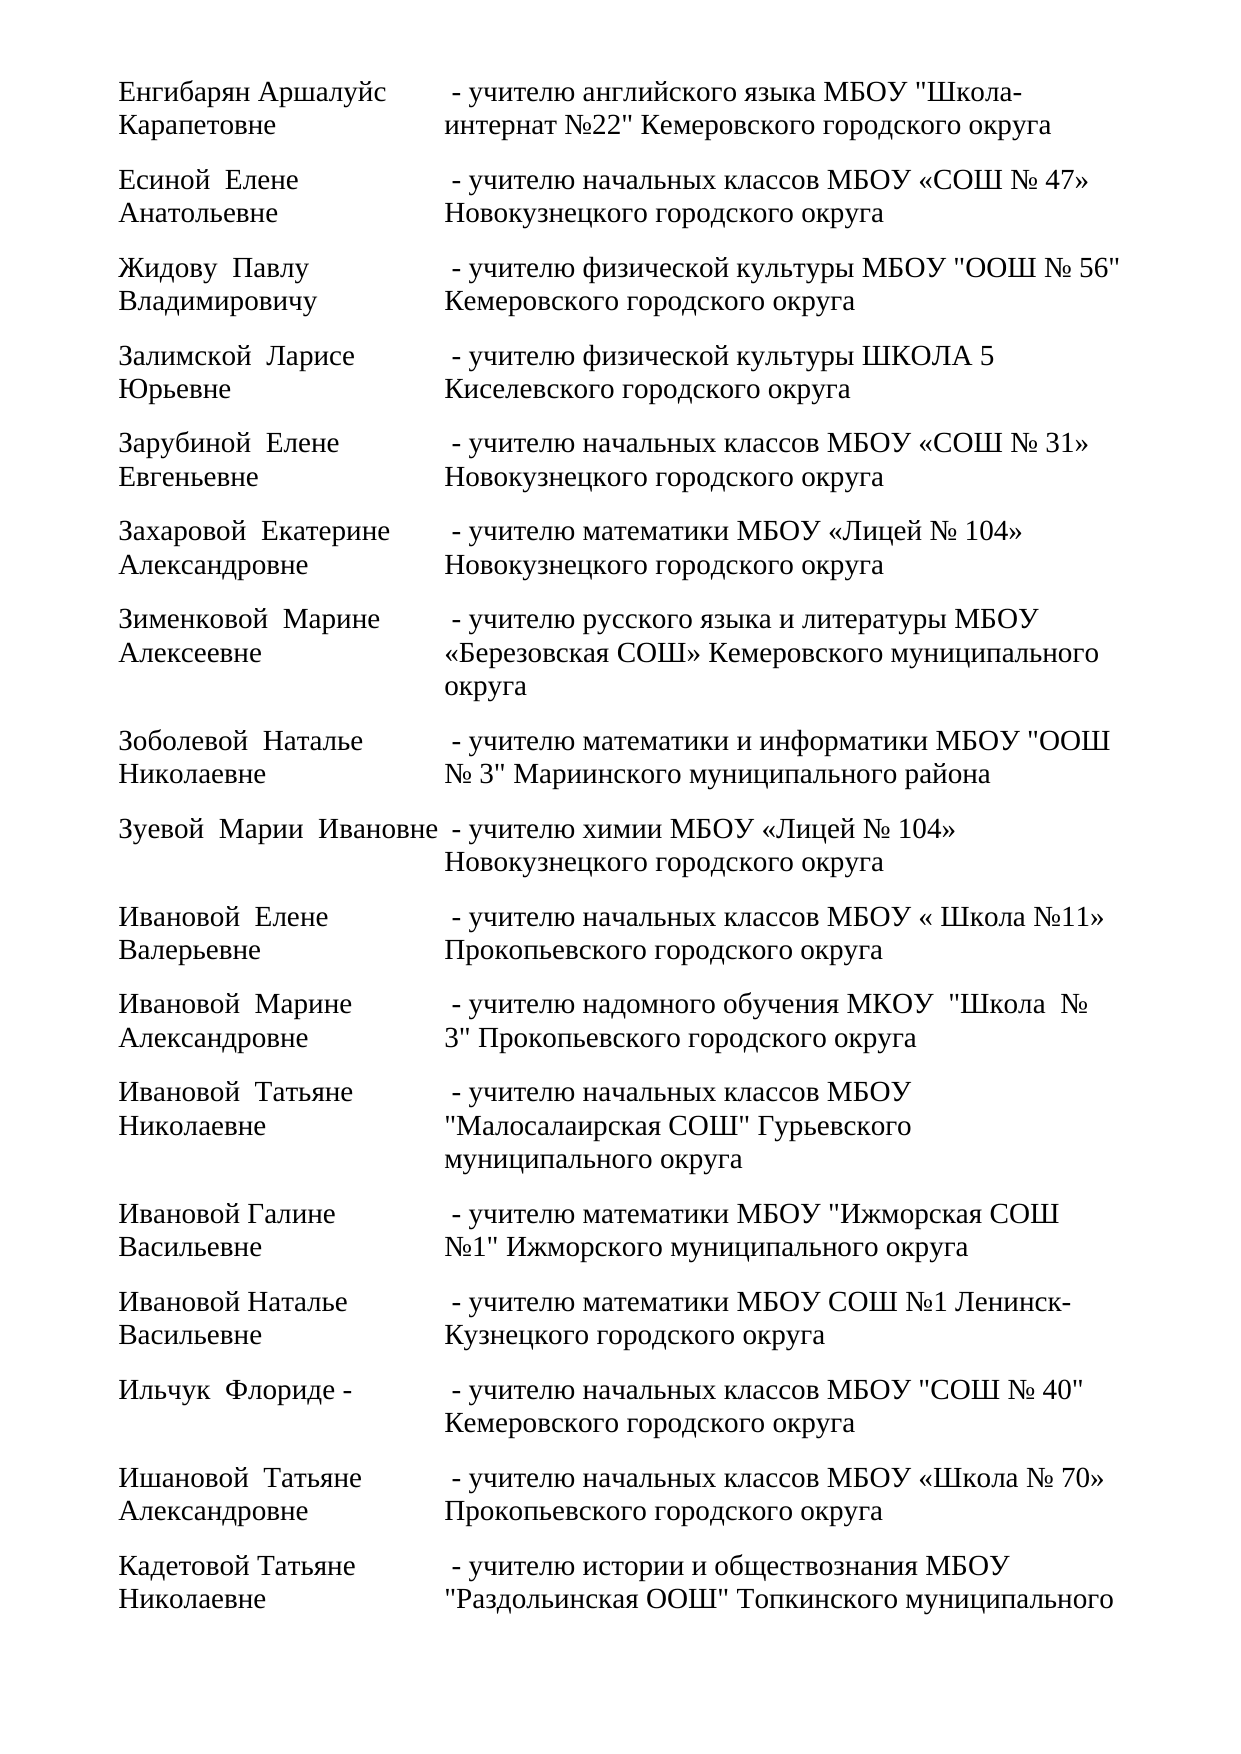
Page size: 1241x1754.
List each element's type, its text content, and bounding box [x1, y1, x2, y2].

table_cell Ивановой Наталье Васильевне [117, 1284, 443, 1372]
table_cell Енгибарян Аршалуйс Карапетовне [117, 74, 443, 162]
table_cell - учителю математики МБОУ "Ижморская СОШ №1" Ижморского муниципального округа [443, 1196, 1122, 1284]
table_cell - учителю надомного обучения МКОУ "Школа № 3" Прокопьевского городского округа [443, 987, 1122, 1074]
table_cell - учителю начальных классов МБОУ «СОШ № 31» Новокузнецкого городского округа [443, 426, 1122, 513]
table_cell - учителю английского языка МБОУ "Школа-интернат №22" Кемеровского городского округа [443, 74, 1122, 162]
table_cell Ильчук Флориде - [117, 1372, 443, 1460]
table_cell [117, 1548, 443, 1636]
table_cell Зарубиной Елене Евгеньевне [117, 426, 443, 513]
table_cell Ивановой Марине Александровне [117, 987, 443, 1074]
table_cell Зименковой Марине Алексеевне [117, 601, 443, 723]
table_cell Ивановой Галине Васильевне [117, 1196, 443, 1284]
table_cell - учителю начальных классов МБОУ « Школа №11» Прокопьевского городского округа [443, 899, 1122, 987]
table_cell - учителю физической культуры МБОУ "ООШ № 56" Кемеровского городского округа [443, 250, 1122, 338]
table_cell - учителю математики и информатики МБОУ "ООШ № 3" Мариинского муниципального района [443, 723, 1122, 811]
table_cell Захаровой Екатерине Александровне [117, 514, 443, 601]
table_cell - учителю начальных классов МБОУ "СОШ № 40" Кемеровского городского округа [443, 1372, 1122, 1460]
table_cell - учителю русского языка и литературы МБОУ «Березовская СОШ» Кемеровского муниципального округа [443, 601, 1122, 723]
table_cell Жидову Павлу Владимировичу [117, 250, 443, 338]
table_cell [443, 1548, 1122, 1636]
table_cell - учителю физической культуры ШКОЛА 5 Киселевского городского округа [443, 338, 1122, 426]
table_cell - учителю математики МБОУ СОШ №1 Ленинск-Кузнецкого городского округа [443, 1284, 1122, 1372]
table_cell - учителю начальных классов МБОУ «Школа № 70» Прокопьевского городского округа [443, 1460, 1122, 1548]
table_cell Ивановой Елене Валерьевне [117, 899, 443, 987]
table_cell - учителю химии МБОУ «Лицей № 104» Новокузнецкого городского округа [443, 811, 1122, 899]
table_cell - учителю начальных классов МБОУ «СОШ № 47» Новокузнецкого городского округа [443, 162, 1122, 250]
table_cell - учителю начальных классов МБОУ "Малосалаирская СОШ" Гурьевского муниципального округа [443, 1075, 1122, 1196]
table_cell Ишановой Татьяне Александровне [117, 1460, 443, 1548]
table_cell Есиной Елене Анатольевне [117, 162, 443, 250]
table_cell - учителю математики МБОУ «Лицей № 104» Новокузнецкого городского округа [443, 514, 1122, 601]
table_cell Залимской Ларисе Юрьевне [117, 338, 443, 426]
table_cell Зуевой Марии Ивановне [117, 811, 443, 899]
table_cell Ивановой Татьяне Николаевне [117, 1075, 443, 1196]
table_cell Зоболевой Наталье Николаевне [117, 723, 443, 811]
